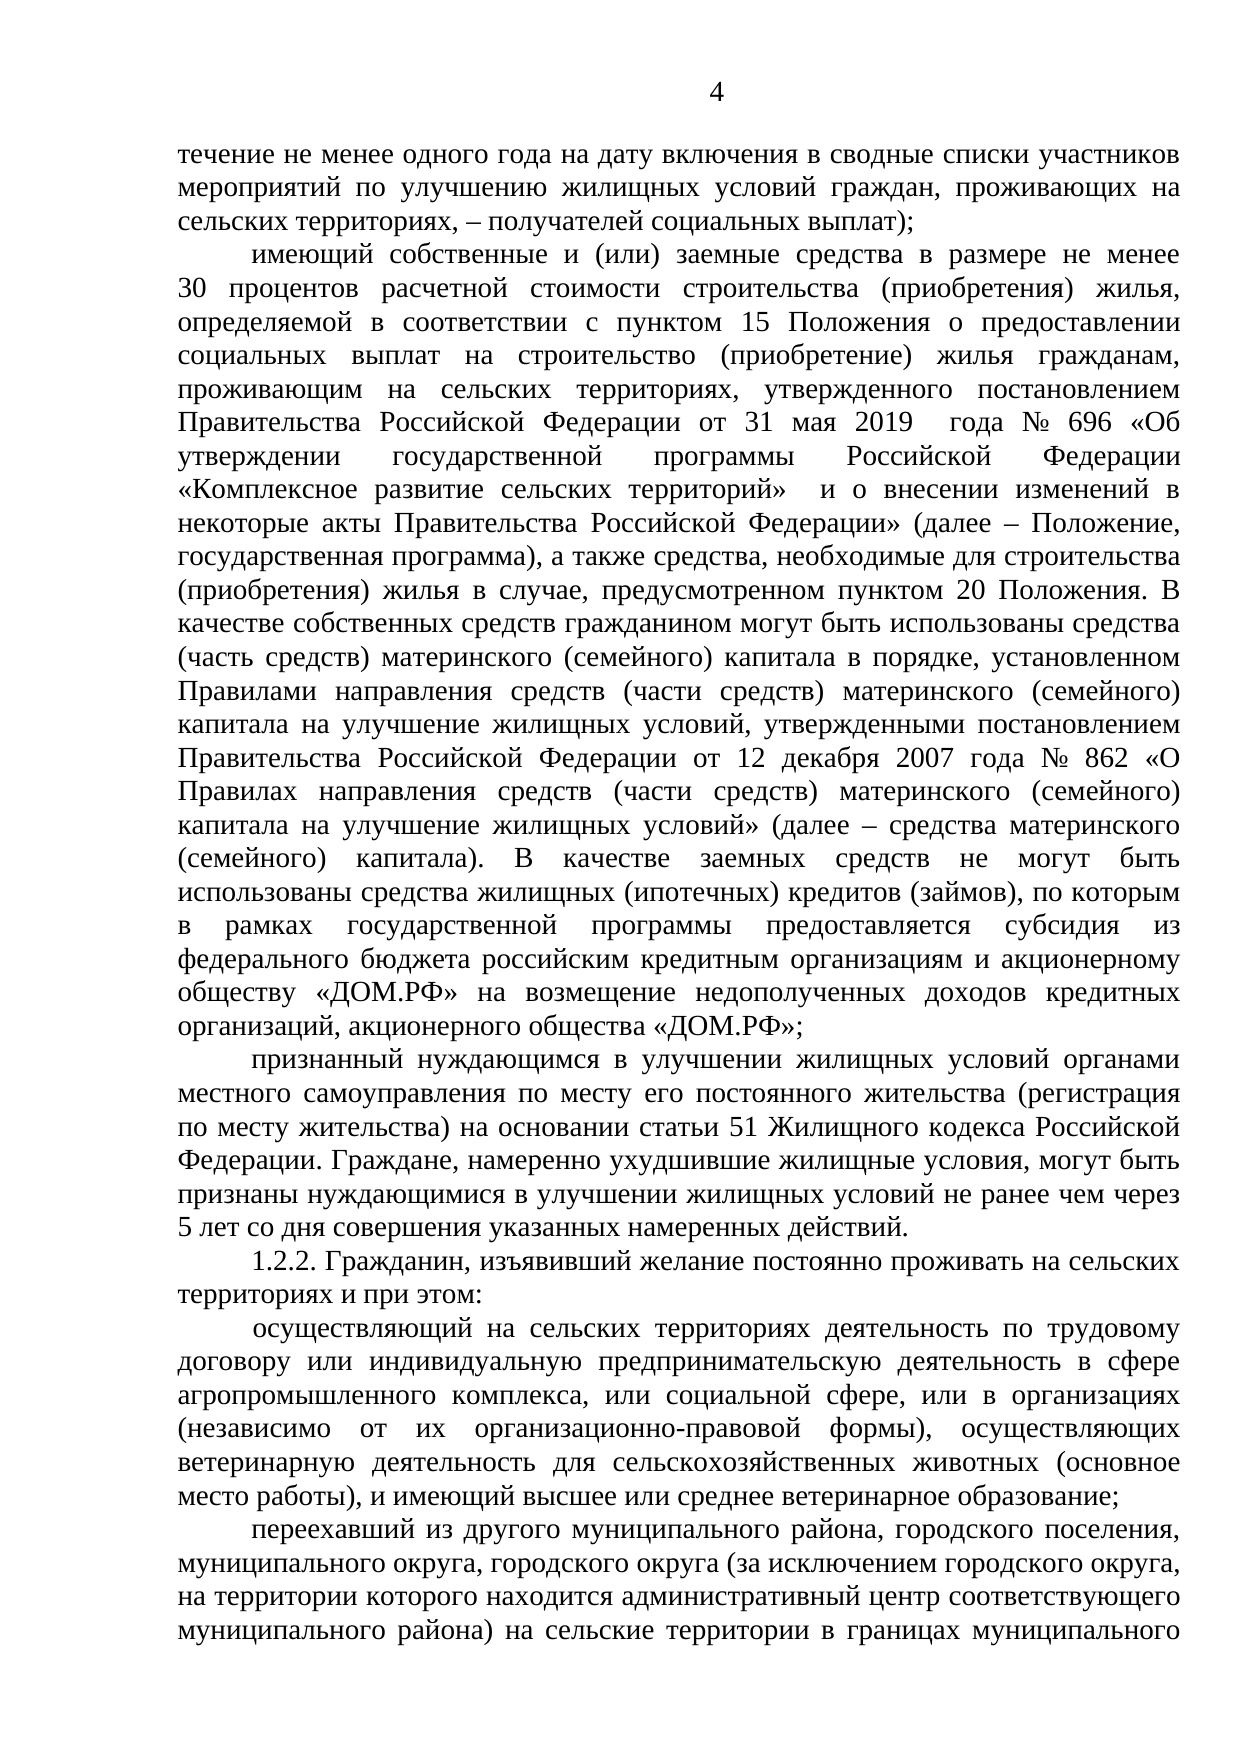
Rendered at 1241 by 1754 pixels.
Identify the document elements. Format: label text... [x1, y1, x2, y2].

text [177, 136, 1181, 237]
text осуществляющий на сельских территориях деятельность по трудовому договору или индивидуальную предпринимательскую деятельность в сфере агропромышленного комплекса, или социальной сфере, или в организациях (независимо от их организационно-правовой формы), осуществляющих ветеринарную деятельность для сельскохозяйственных животных (основное место работы), и имеющий высшее или среднее ветеринарное образование; [177, 1310, 1181, 1511]
text признанный нуждающимся в улучшении жилищных условий органами местного самоуправления по месту его постоянного жительства (регистрация по месту жительства) на основании статьи 51 Жилищного кодекса Российской Федерации. Граждане, намеренно ухудшившие жилищные условия, могут быть признаны нуждающимися в улучшении жилищных условий не ранее чем через 5 лет со дня совершения указанных намеренных действий. [177, 1042, 1181, 1243]
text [177, 1511, 1181, 1645]
text 1.2.2. Гражданин, изъявивший желание постоянно проживать на сельских территориях и при этом: [177, 1243, 1181, 1310]
text имеющий собственные и (или) заемные средства в размере не менее 30 процентов расчетной стоимости строительства (приобретения) жилья, определяемой в соответствии с пунктом 15 Положения о предоставлении социальных выплат на строительство (приобретение) жилья гражданам, проживающим на сельских территориях, утвержденного постановлением Правительства Российской Федерации от 31 мая 2019 года № 696 «Об утверждении государственной программы Российской Федерации «Комплексное развитие сельских территорий» и о внесении изменений в некоторые акты Правительства Российской Федерации» (далее – Положение, государственная программа), а также средства, необходимые для строительства (приобретения) жилья в случае, предусмотренном пунктом 20 Положения. В качестве собственных средств гражданином могут быть использованы средства (часть средств) материнского (семейного) капитала в порядке, установленном Правилами направления средств (части средств) материнского (семейного) капитала на улучшение жилищных условий, утвержденными постановлением Правительства Российской Федерации от 12 декабря 2007 года № 862 «О Правилах направления средств (части средств) материнского (семейного) капитала на улучшение жилищных условий» (далее – средства материнского (семейного) капитала). В качестве заемных средств не могут быть использованы средства жилищных (ипотечных) кредитов (займов), по которым в рамках государственной программы предоставляется субсидия из федерального бюджета российским кредитным организациям и акционерному обществу «ДОМ.РФ» на возмещение недополученных доходов кредитных организаций, акционерного общества «ДОМ.РФ»; [177, 237, 1181, 1042]
